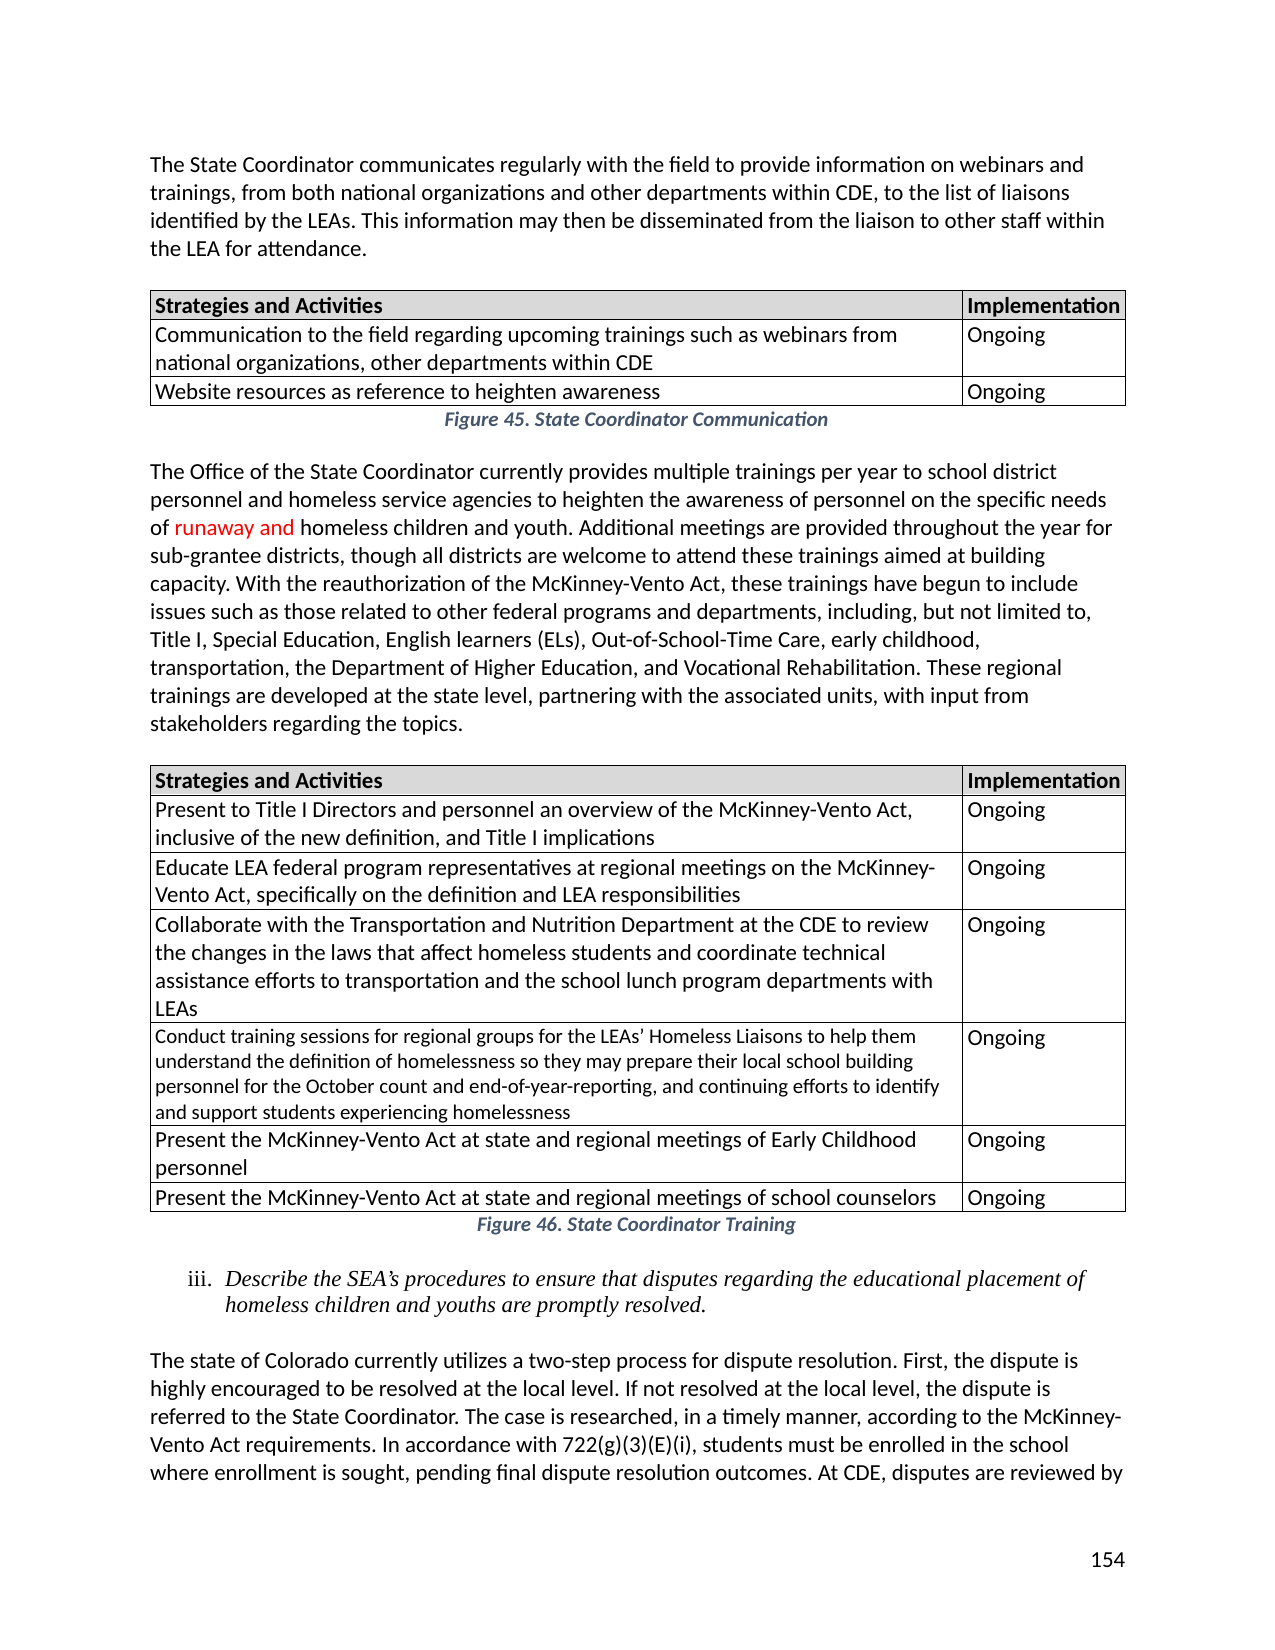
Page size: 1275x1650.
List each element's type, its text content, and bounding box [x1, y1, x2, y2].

table_cell Website resources as reference to heighten awareness [151, 377, 962, 405]
table_cell Ongoing [963, 796, 1125, 852]
text Figure 45. State Coordinator Communication [150, 406, 1125, 432]
table_cell Ongoing [963, 853, 1125, 909]
text Figure 46. State Coordinator Training [150, 1212, 1125, 1237]
table_header Implementation [963, 291, 1125, 319]
table_cell Present the McKinney-Vento Act at state and regional meetings of Early Childhood personnel [151, 1126, 962, 1182]
table_cell Present to Title I Directors and personnel an overview of the McKinney-Vento Act, inclusive of the new definition, and Title I implications [151, 796, 962, 852]
table_cell Ongoing [963, 1126, 1125, 1182]
table_cell Ongoing [963, 1183, 1125, 1211]
text The State Coordinator communicates regularly with the field to provide information on webinars and trainings, from both national organizations and other departments within CDE, to the list of liaisons identified by the LEAs. This information may then be disseminated from the liaison to other staff within the LEA for attendance. [150, 150, 1125, 262]
table_cell Collaborate with the Transportation and Nutrition Department at the CDE to review the changes in the laws that affect homeless students and coordinate technical assistance efforts to transportation and the school lunch program departments with LEAs [151, 910, 962, 1022]
table_header Strategies and Activities [151, 766, 962, 794]
table_cell Educate LEA federal program representatives at regional meetings on the McKinney-Vento Act, specifically on the definition and LEA responsibilities [151, 853, 962, 909]
table_cell Conduct training sessions for regional groups for the LEAs’ Homeless Liaisons to help them understand the definition of homelessness so they may prepare their local school building personnel for the October count and end-of-year-reporting, and continuing efforts to identify and support students experiencing homelessness [151, 1023, 962, 1124]
table_cell Present the McKinney-Vento Act at state and regional meetings of school counselors [151, 1183, 962, 1211]
table_cell Communication to the field regarding upcoming trainings such as webinars from national organizations, other departments within CDE [151, 320, 962, 376]
text The Office of the State Coordinator currently provides multiple trainings per year to school district personnel and homeless service agencies to heighten the awareness of personnel on the specific needs of runaway and homeless children and youth. Additional meetings are provided throughout the year for sub-grantee districts, though all districts are welcome to attend these trainings aimed at building capacity. With the reauthorization of the McKinney-Vento Act, these trainings have begun to include issues such as those related to other federal programs and departments, including, but not limited to, Title I, Special Education, English learners (ELs), Out-of-School-Time Care, early childhood, transportation, the Department of Higher Education, and Vocational Rehabilitation. These regional trainings are developed at the state level, partnering with the associated units, with input from stakeholders regarding the topics. [150, 457, 1125, 737]
table_header Strategies and Activities [151, 291, 962, 319]
table_cell Ongoing [963, 1023, 1125, 1124]
table_cell Ongoing [963, 377, 1125, 405]
table_header Implementation [963, 766, 1125, 794]
list Describe the SEA’s procedures to ensure that disputes regarding the educational placement of homeless children and youths are promptly resolved. [187, 1265, 1125, 1318]
table_cell Ongoing [963, 910, 1125, 1022]
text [150, 1318, 1125, 1486]
table_cell Ongoing [963, 320, 1125, 376]
